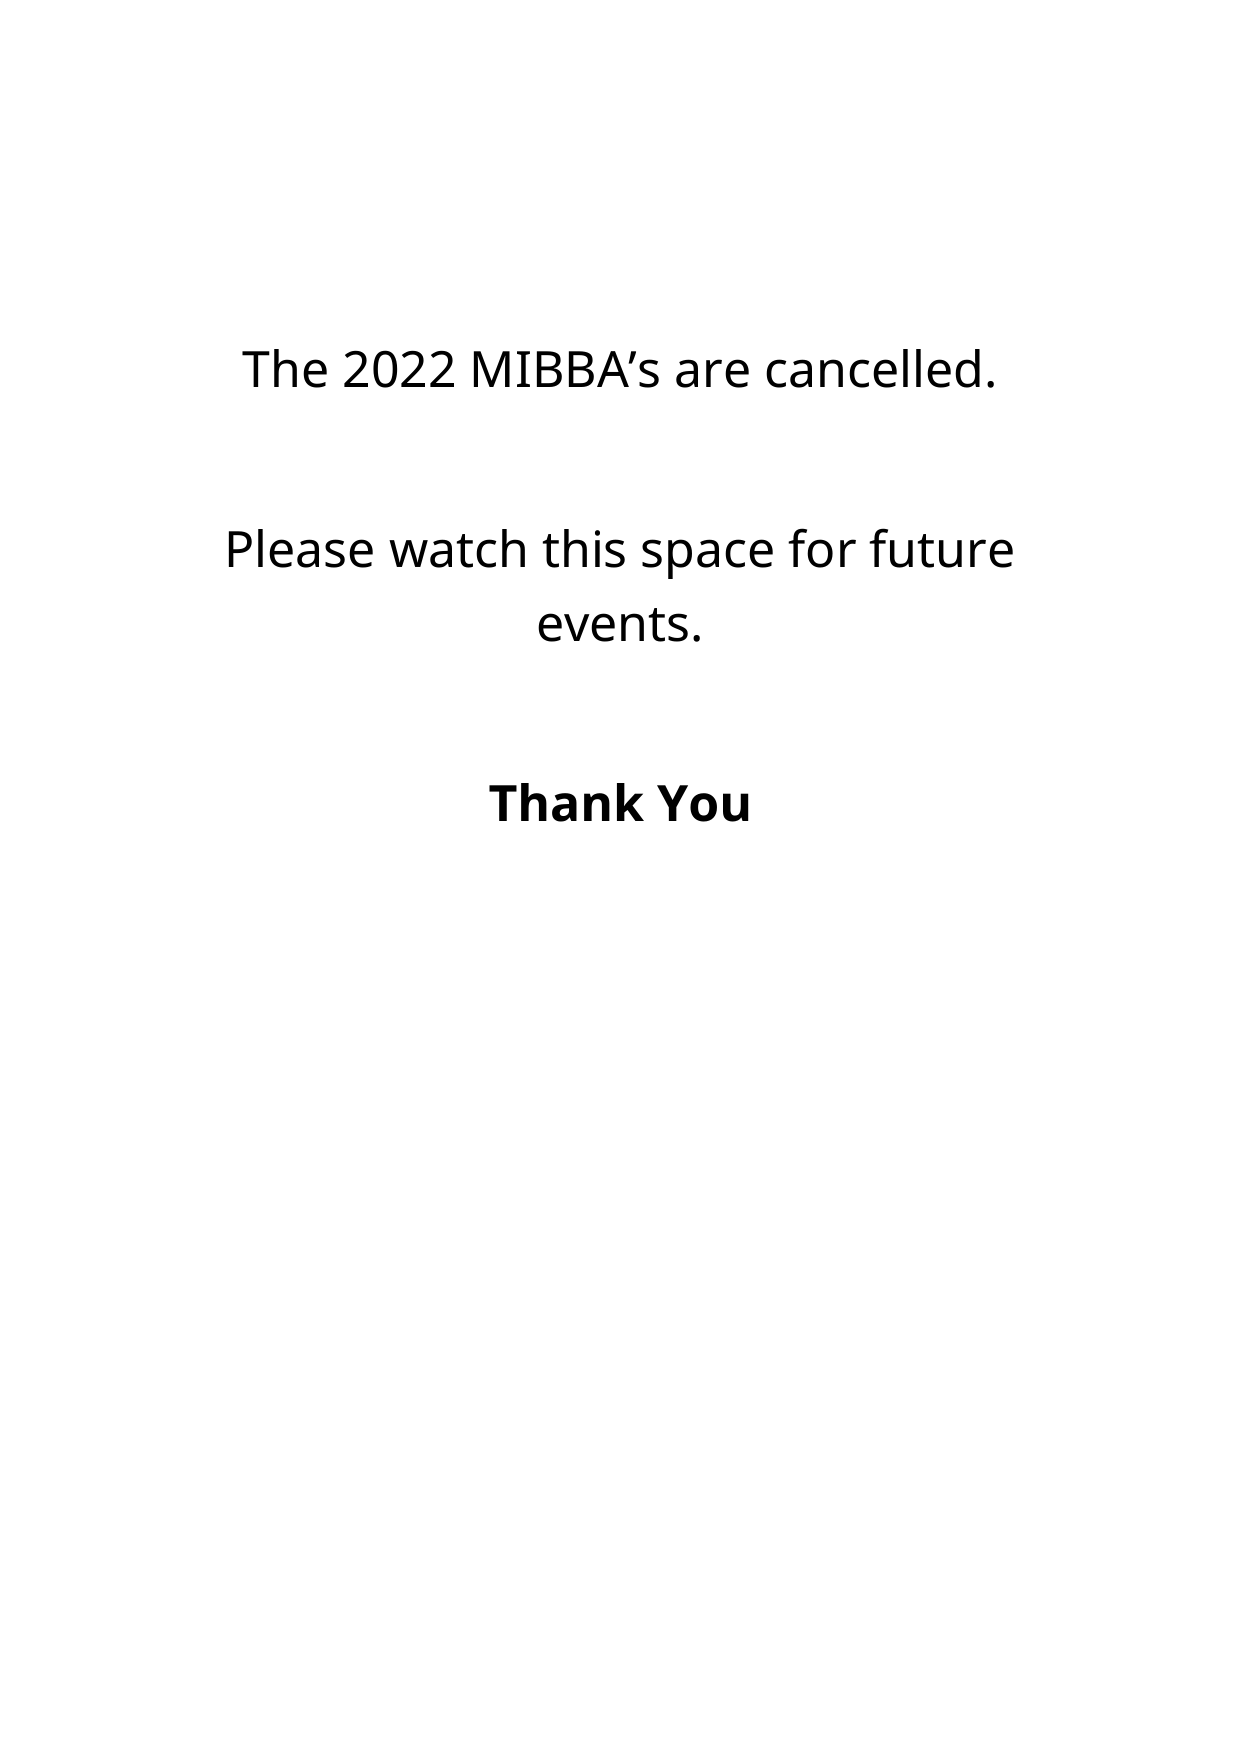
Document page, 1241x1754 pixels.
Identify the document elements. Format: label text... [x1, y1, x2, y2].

text The 2022 MIBBA’s are cancelled. [150, 334, 1090, 402]
text Thank You [150, 768, 1090, 836]
text Please watch this space for future events. [150, 514, 1090, 656]
